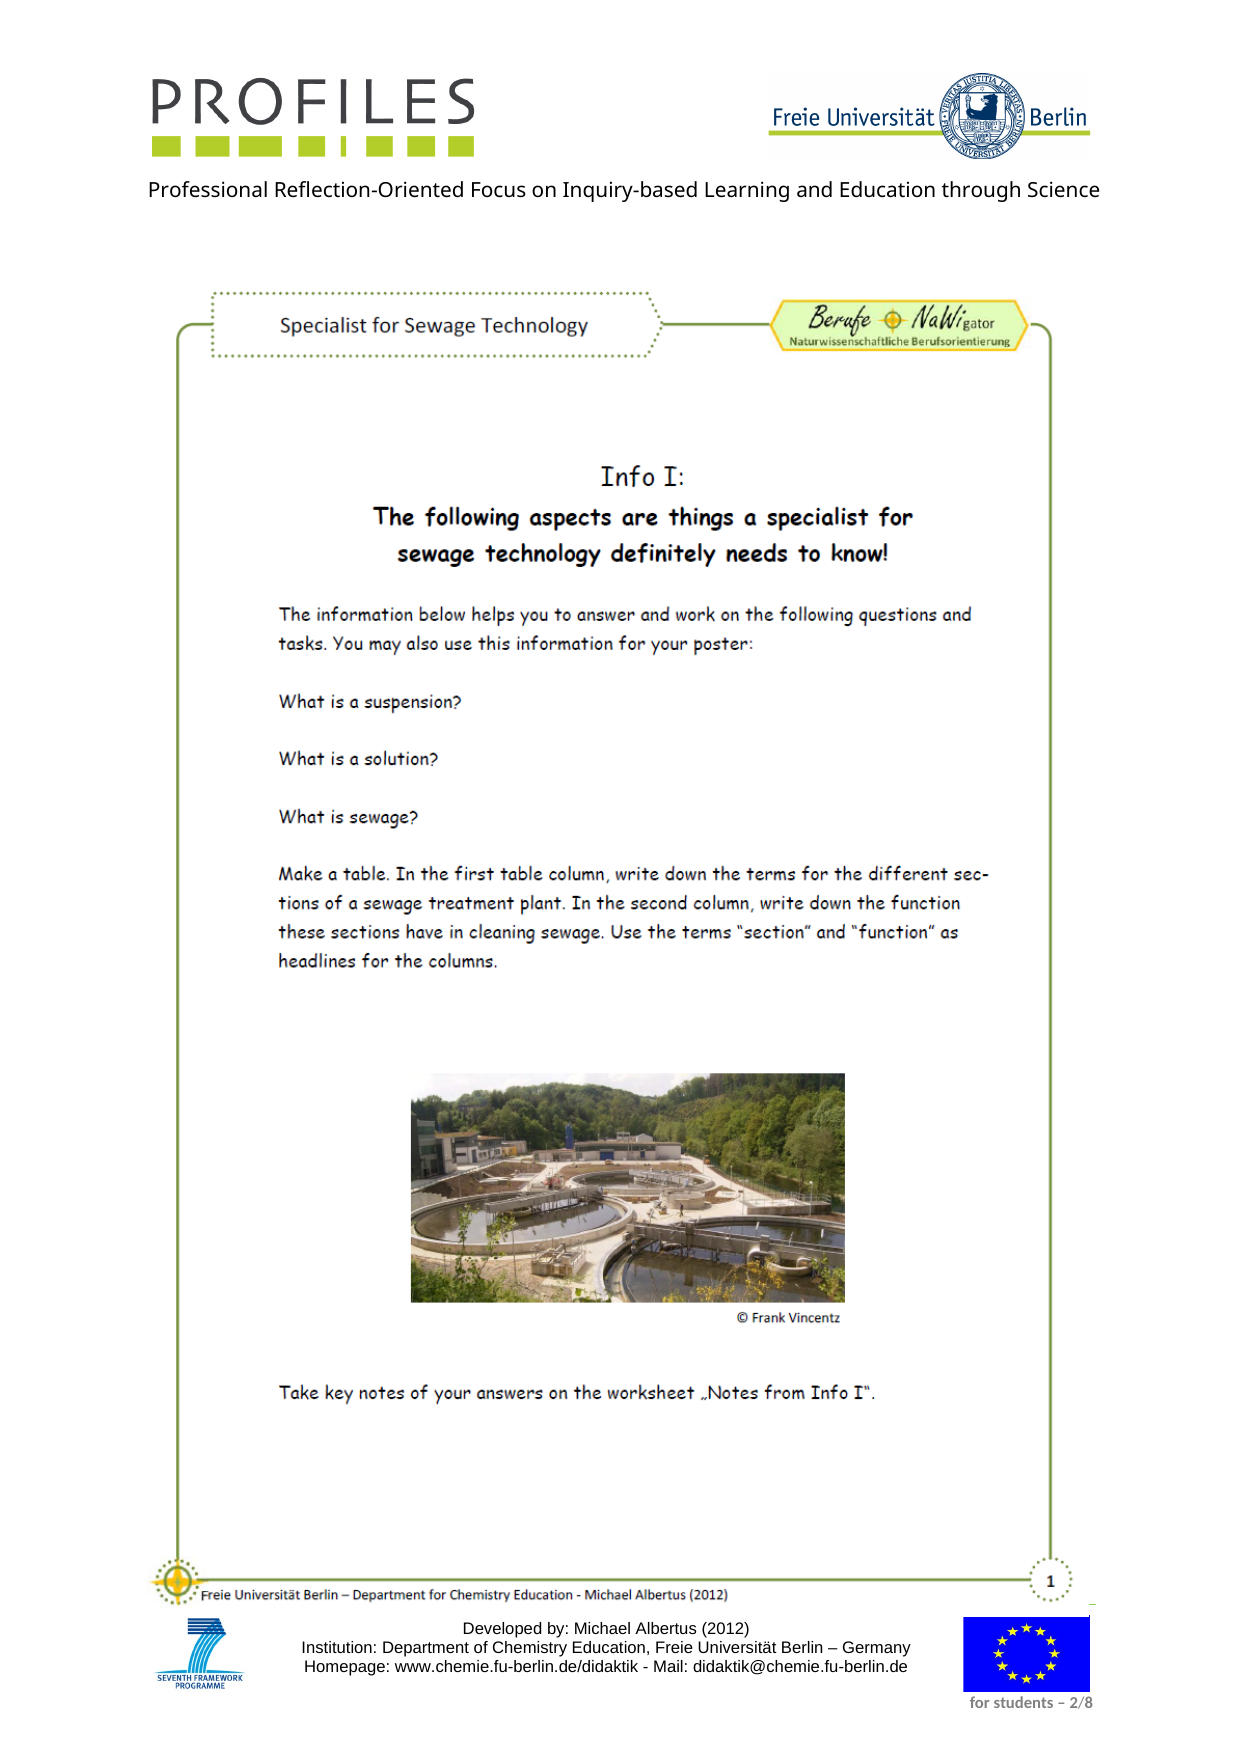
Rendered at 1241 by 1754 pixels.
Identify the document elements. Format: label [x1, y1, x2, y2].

picture [142, 264, 1090, 1693]
picture [768, 73, 1091, 159]
picture [147, 73, 478, 163]
